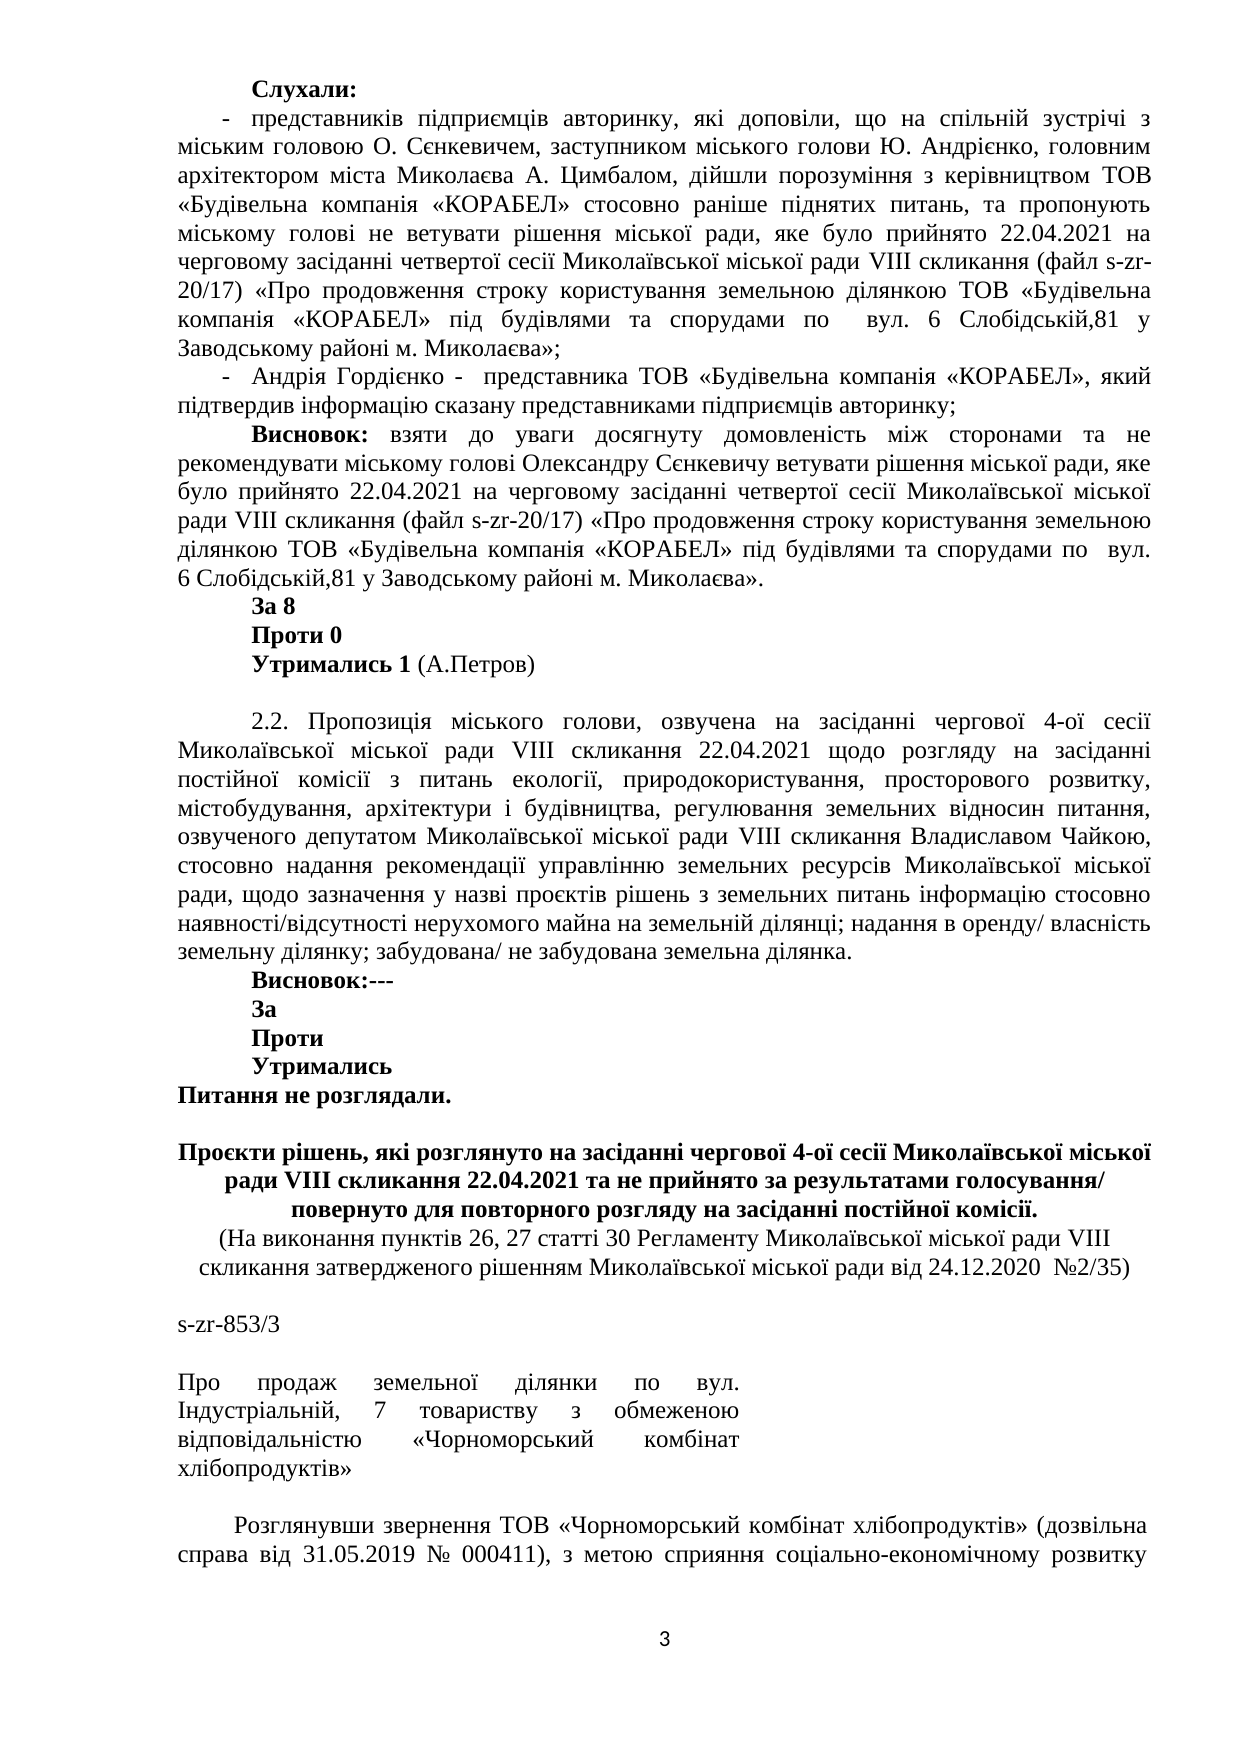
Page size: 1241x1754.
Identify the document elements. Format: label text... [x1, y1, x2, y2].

text Про продаж земельної ділянки по вул. Індустріальній, 7 товариству з обмеженою відповідальністю «Чорноморський комбінат хлібопродуктів» [177, 1367, 740, 1482]
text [177, 1511, 1148, 1568]
text Проєкти рішень, які розглянуто на засіданні чергової 4-ої сесії Миколаївської міської ради VIII скликання 22.04.2021 та не прийнято за результатами голосування/ повернуто для повторного розгляду на засіданні постійної комісії. [177, 1137, 1152, 1223]
text 2.2. Пропозиція міського голови, озвучена на засіданні чергової 4-ої сесії Миколаївської міської ради VIII скликання 22.04.2021 щодо розгляду на засіданні постійної комісії з питань екології, природокористування, просторового розвитку, містобудування, архітектури і будівництва, регулювання земельних відносин питання, озвученого депутатом Миколаївської міської ради VIII скликання Владиславом Чайкою, стосовно надання рекомендації управлінню земельних ресурсів Миколаївської міської ради, щодо зазначення у назві проєктів рішень з земельних питань інформацію стосовно наявності/відсутності нерухомого майна на земельній ділянці; надання в оренду/ власність земельну ділянку; забудована/ не забудована земельна ділянка. [177, 706, 1152, 965]
text (На виконання пунктів 26, 27 статті 30 Регламенту Миколаївської міської ради VIII скликання затвердженого рішенням Миколаївської міської ради від 24.12.2020 №2/35) [177, 1223, 1152, 1281]
text За [177, 994, 1152, 1023]
text Утримались [177, 1051, 1152, 1080]
text Проти [177, 1023, 1152, 1051]
text Питання не розглядали. [177, 1080, 1152, 1109]
list представників підприємців авторинку, які доповіли, що на спільній зустрічі з міським головою О. Сєнкевичем, заступником міського голови Ю. Андрієнко, головним архітектором міста Миколаєва А. Цимбалом, дійшли порозуміння з керівництвом ТОВ «Будівельна компанія «КОРАБЕЛ» стосовно раніше піднятих питань, та пропонують міському голові не ветувати рішення міської ради, яке було прийнято 22.04.2021 на черговому засіданні четвертої сесії Миколаївської міської ради VIII скликання (файл s-zr-20/17) «Про продовження строку користування земельною ділянкою ТОВ «Будівельна компанія «КОРАБЕЛ» під будівлями та спорудами по вул. 6 Слобідській,81 у Заводському районі м. Миколаєва»; [177, 103, 1152, 361]
text Висновок: взяти до уваги досягнуту домовленість між сторонами та не рекомендувати міському голові Олександру Сєнкевичу ветувати рішення міської ради, яке було прийнято 22.04.2021 на черговому засіданні четвертої сесії Миколаївської міської ради VIII скликання (файл s-zr-20/17) «Про продовження строку користування земельною ділянкою ТОВ «Будівельна компанія «КОРАБЕЛ» під будівлями та спорудами по вул. 6 Слобідській,81 у Заводському районі м. Миколаєва». [177, 419, 1152, 591]
text Висновок:--- [177, 965, 1152, 994]
list Андрія Гордієнко - представника ТОВ «Будівельна компанія «КОРАБЕЛ», який підтвердив інформацію сказану представниками підприємців авторинку; [177, 361, 1152, 419]
text Слухали: [177, 74, 1152, 103]
text Утримались 1 (А.Петров) [177, 649, 1152, 678]
text За 8 [177, 591, 1152, 620]
text Проти 0 [177, 620, 1152, 649]
text s-zr-853/3 [177, 1309, 590, 1338]
